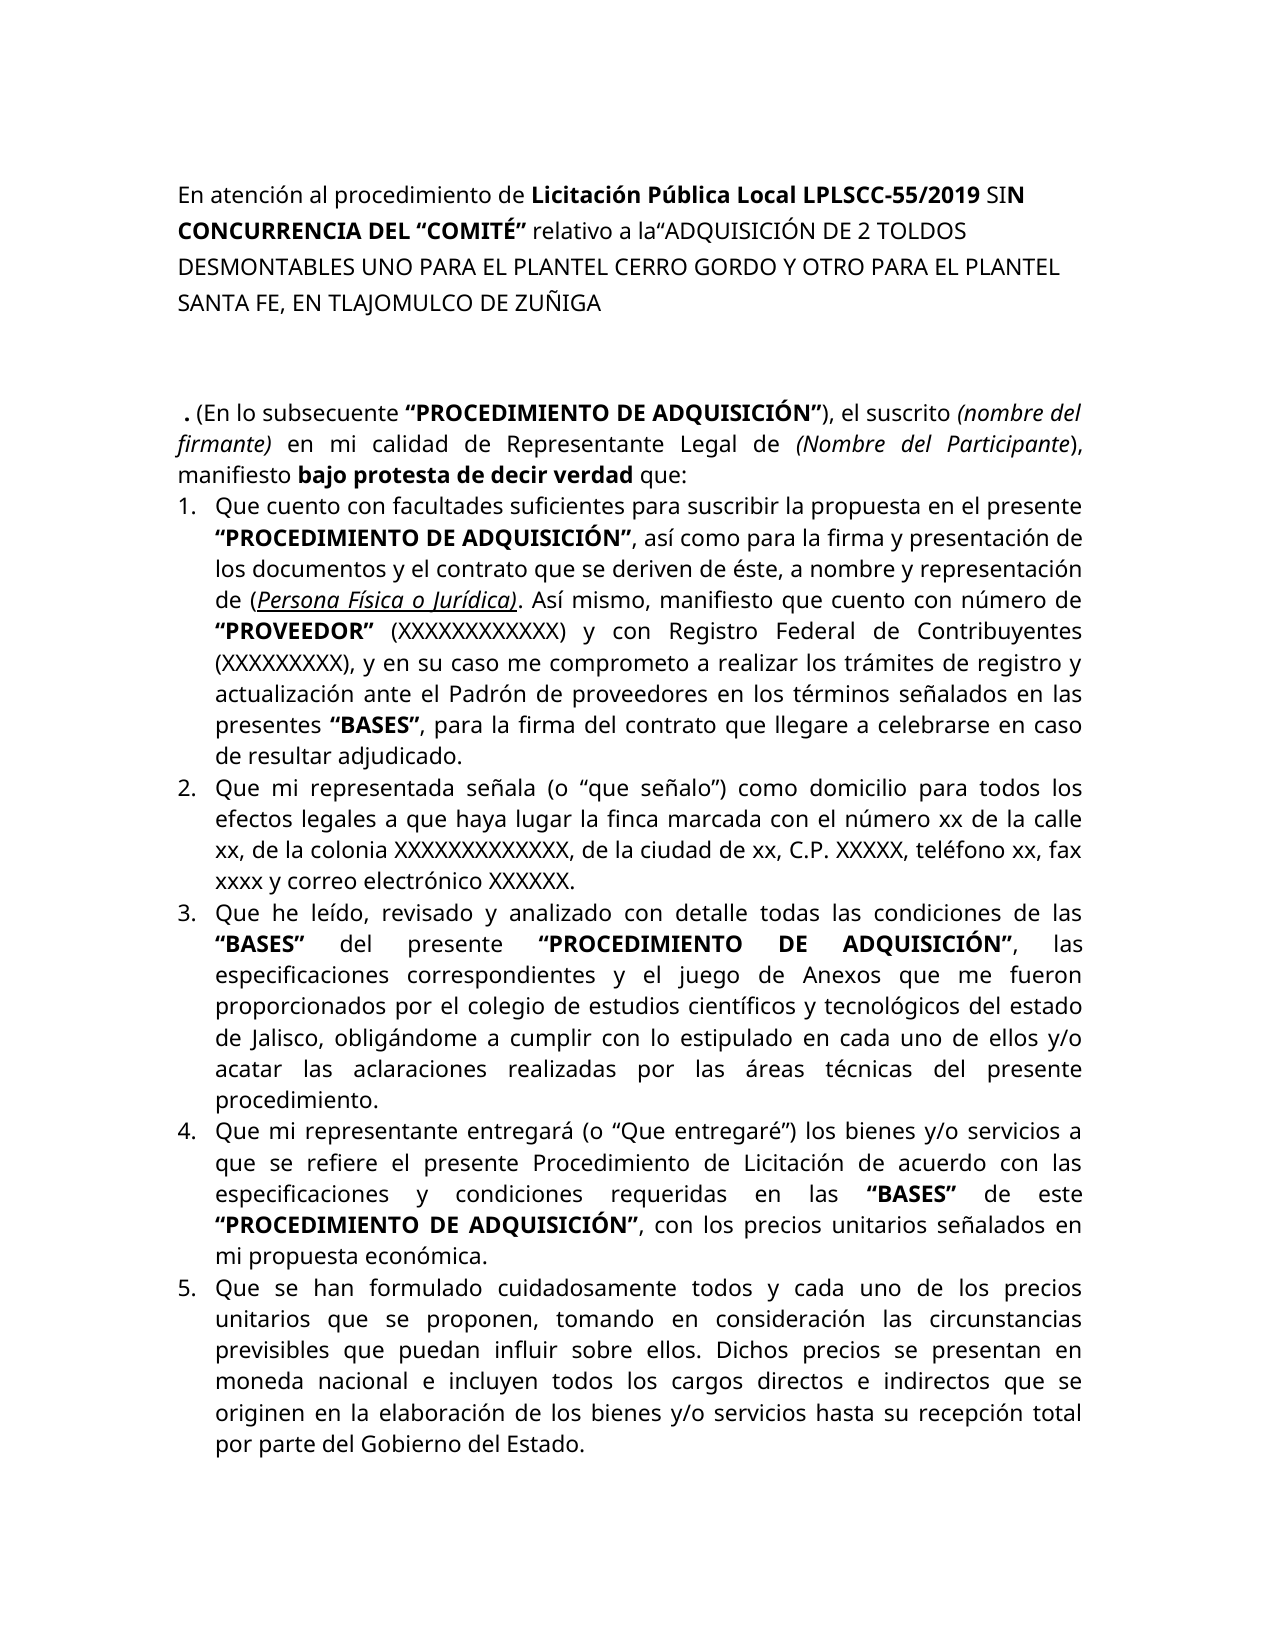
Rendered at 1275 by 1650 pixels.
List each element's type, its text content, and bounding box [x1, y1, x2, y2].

list Que se han formulado cuidadosamente todos y cada uno de los precios unitarios que se proponen, tomando en consideración las circunstancias previsibles que puedan influir sobre ellos. Dichos precios se presentan en moneda nacional e incluyen todos los cargos directos e indirectos que se originen en la elaboración de los bienes y/o servicios hasta su recepción total por parte del Gobierno del Estado. [177, 1271, 1083, 1459]
text . (En lo subsecuente “PROCEDIMIENTO DE ADQUISICIÓN”), el suscrito (nombre del firmante) en mi calidad de Representante Legal de (Nombre del Participante), manifiesto bajo protesta de decir verdad que: [177, 396, 1083, 490]
list Que mi representante entregará (o “Que entregaré”) los bienes y/o servicios a que se refiere el presente Procedimiento de Licitación de acuerdo con las especificaciones y condiciones requeridas en las “BASES” de este “PROCEDIMIENTO DE ADQUISICIÓN”, con los precios unitarios señalados en mi propuesta económica. [177, 1115, 1083, 1271]
list Que he leído, revisado y analizado con detalle todas las condiciones de las “BASES” del presente “PROCEDIMIENTO DE ADQUISICIÓN”, las especificaciones correspondientes y el juego de Anexos que me fueron proporcionados por el colegio de estudios científicos y tecnológicos del estado de Jalisco, obligándome a cumplir con lo estipulado en cada uno de ellos y/o acatar las aclaraciones realizadas por las áreas técnicas del presente procedimiento. [177, 896, 1083, 1115]
text En atención al procedimiento de Licitación Pública Local LPLSCC-55/2019 SIN CONCURRENCIA DEL “COMITÉ” relativo a la“ADQUISICIÓN DE 2 TOLDOS DESMONTABLES UNO PARA EL PLANTEL CERRO GORDO Y OTRO PARA EL PLANTEL SANTA FE, EN TLAJOMULCO DE ZUÑIGA [177, 179, 1098, 318]
list Que cuento con facultades suficientes para suscribir la propuesta en el presente “PROCEDIMIENTO DE ADQUISICIÓN”, así como para la firma y presentación de los documentos y el contrato que se deriven de éste, a nombre y representación de (Persona Física o Jurídica). Así mismo, manifiesto que cuento con número de “PROVEEDOR” (XXXXXXXXXXXX) y con Registro Federal de Contribuyentes (XXXXXXXXX), y en su caso me comprometo a realizar los trámites de registro y actualización ante el Padrón de proveedores en los términos señalados en las presentes “BASES”, para la firma del contrato que llegare a celebrarse en caso de resultar adjudicado. [177, 490, 1083, 771]
list Que mi representada señala (o “que señalo”) como domicilio para todos los efectos legales a que haya lugar la finca marcada con el número xx de la calle xx, de la colonia XXXXXXXXXXXXX, de la ciudad de xx, C.P. XXXXX, teléfono xx, fax xxxx y correo electrónico XXXXXX. [177, 771, 1083, 896]
